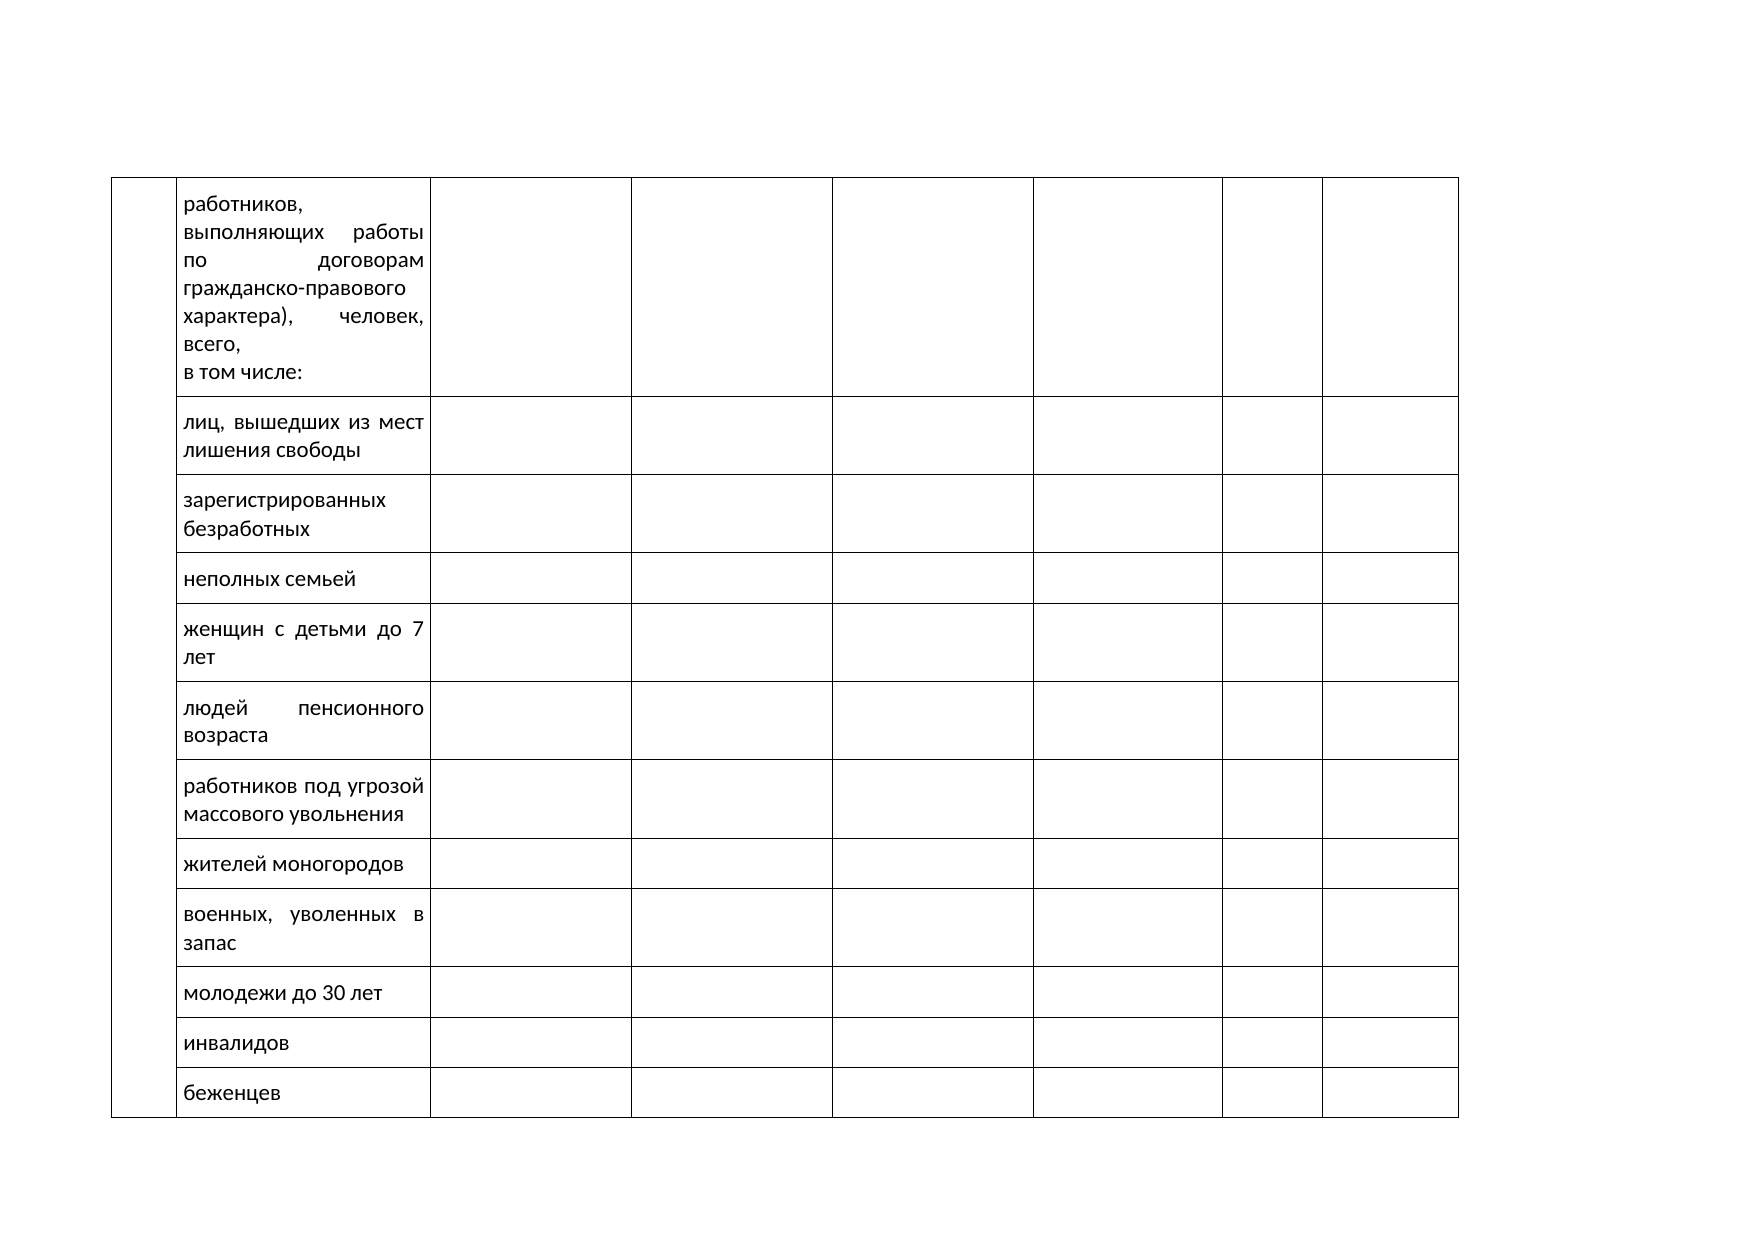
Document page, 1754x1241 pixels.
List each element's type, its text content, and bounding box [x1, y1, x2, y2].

table_cell [1034, 760, 1222, 838]
table_cell [431, 682, 631, 759]
table_cell лиц, вышедших из мест лишения свободы [177, 397, 430, 474]
table_cell [833, 889, 1033, 966]
table_cell жителей моногородов [177, 839, 430, 888]
table_cell [1034, 1018, 1222, 1067]
table_cell [833, 1018, 1033, 1067]
table_cell [1223, 553, 1322, 603]
table_cell [632, 1068, 832, 1117]
table_cell [1223, 889, 1322, 966]
table_cell [431, 397, 631, 474]
table_cell [632, 604, 832, 681]
table_cell [1323, 682, 1458, 759]
table_cell людей пенсионного возраста [177, 682, 430, 759]
table_cell [1223, 475, 1322, 552]
table_cell [632, 178, 832, 396]
table_cell [1034, 604, 1222, 681]
table_cell [1323, 889, 1458, 966]
table_cell [632, 475, 832, 552]
table_cell [632, 553, 832, 603]
table_cell [431, 604, 631, 681]
table_cell [632, 397, 832, 474]
table_cell [1223, 604, 1322, 681]
table_cell [431, 839, 631, 888]
table_cell [431, 553, 631, 603]
table_cell [1323, 475, 1458, 552]
table_cell [632, 839, 832, 888]
table_cell [833, 553, 1033, 603]
table_cell [431, 967, 631, 1017]
table_cell [1223, 682, 1322, 759]
table_cell [632, 682, 832, 759]
table_cell [1034, 682, 1222, 759]
table_cell [1323, 1018, 1458, 1067]
table_cell [1223, 1018, 1322, 1067]
table_cell [833, 397, 1033, 474]
table_cell [1223, 178, 1322, 396]
table_cell молодежи до 30 лет [177, 967, 430, 1017]
table_cell неполных семьей [177, 553, 430, 603]
table_cell [632, 760, 832, 838]
table_cell [833, 967, 1033, 1017]
table_cell женщин с детьми до 7 лет [177, 604, 430, 681]
table_cell [833, 604, 1033, 681]
table_cell беженцев [177, 1068, 430, 1117]
table_cell 9. [112, 178, 176, 1117]
table_cell [833, 475, 1033, 552]
table_cell зарегистрированных безработных [177, 475, 430, 552]
table_cell [1323, 397, 1458, 474]
table_cell [833, 760, 1033, 838]
table_cell [1223, 967, 1322, 1017]
table_cell [1323, 553, 1458, 603]
table_cell [1034, 1068, 1222, 1117]
table_cell [833, 1068, 1033, 1117]
table_cell [1223, 397, 1322, 474]
table_cell [632, 1018, 832, 1067]
table_cell [431, 475, 631, 552]
table_cell [1323, 760, 1458, 838]
table_cell [1323, 604, 1458, 681]
table_cell [1034, 553, 1222, 603]
table_cell [1034, 397, 1222, 474]
table_cell [632, 967, 832, 1017]
table_cell [1034, 967, 1222, 1017]
table_cell [1323, 178, 1458, 396]
table_cell [1323, 839, 1458, 888]
table_cell [1223, 760, 1322, 838]
table_cell [833, 682, 1033, 759]
table_cell [431, 889, 631, 966]
table_cell [431, 1068, 631, 1117]
table_cell [1034, 839, 1222, 888]
table_cell [1223, 839, 1322, 888]
table_cell военных, уволенных в запас [177, 889, 430, 966]
table_cell [1323, 967, 1458, 1017]
table_cell [1223, 1068, 1322, 1117]
table_cell [431, 760, 631, 838]
table_cell [833, 839, 1033, 888]
table_cell [1323, 1068, 1458, 1117]
table_cell [632, 889, 832, 966]
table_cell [177, 178, 430, 396]
table_cell [431, 1018, 631, 1067]
table_cell [1034, 475, 1222, 552]
table_cell инвалидов [177, 1018, 430, 1067]
table_cell [833, 178, 1033, 396]
table_cell [1034, 178, 1222, 396]
table_cell [1034, 889, 1222, 966]
table_cell [431, 178, 631, 396]
table_cell работников под угрозой массового увольнения [177, 760, 430, 838]
